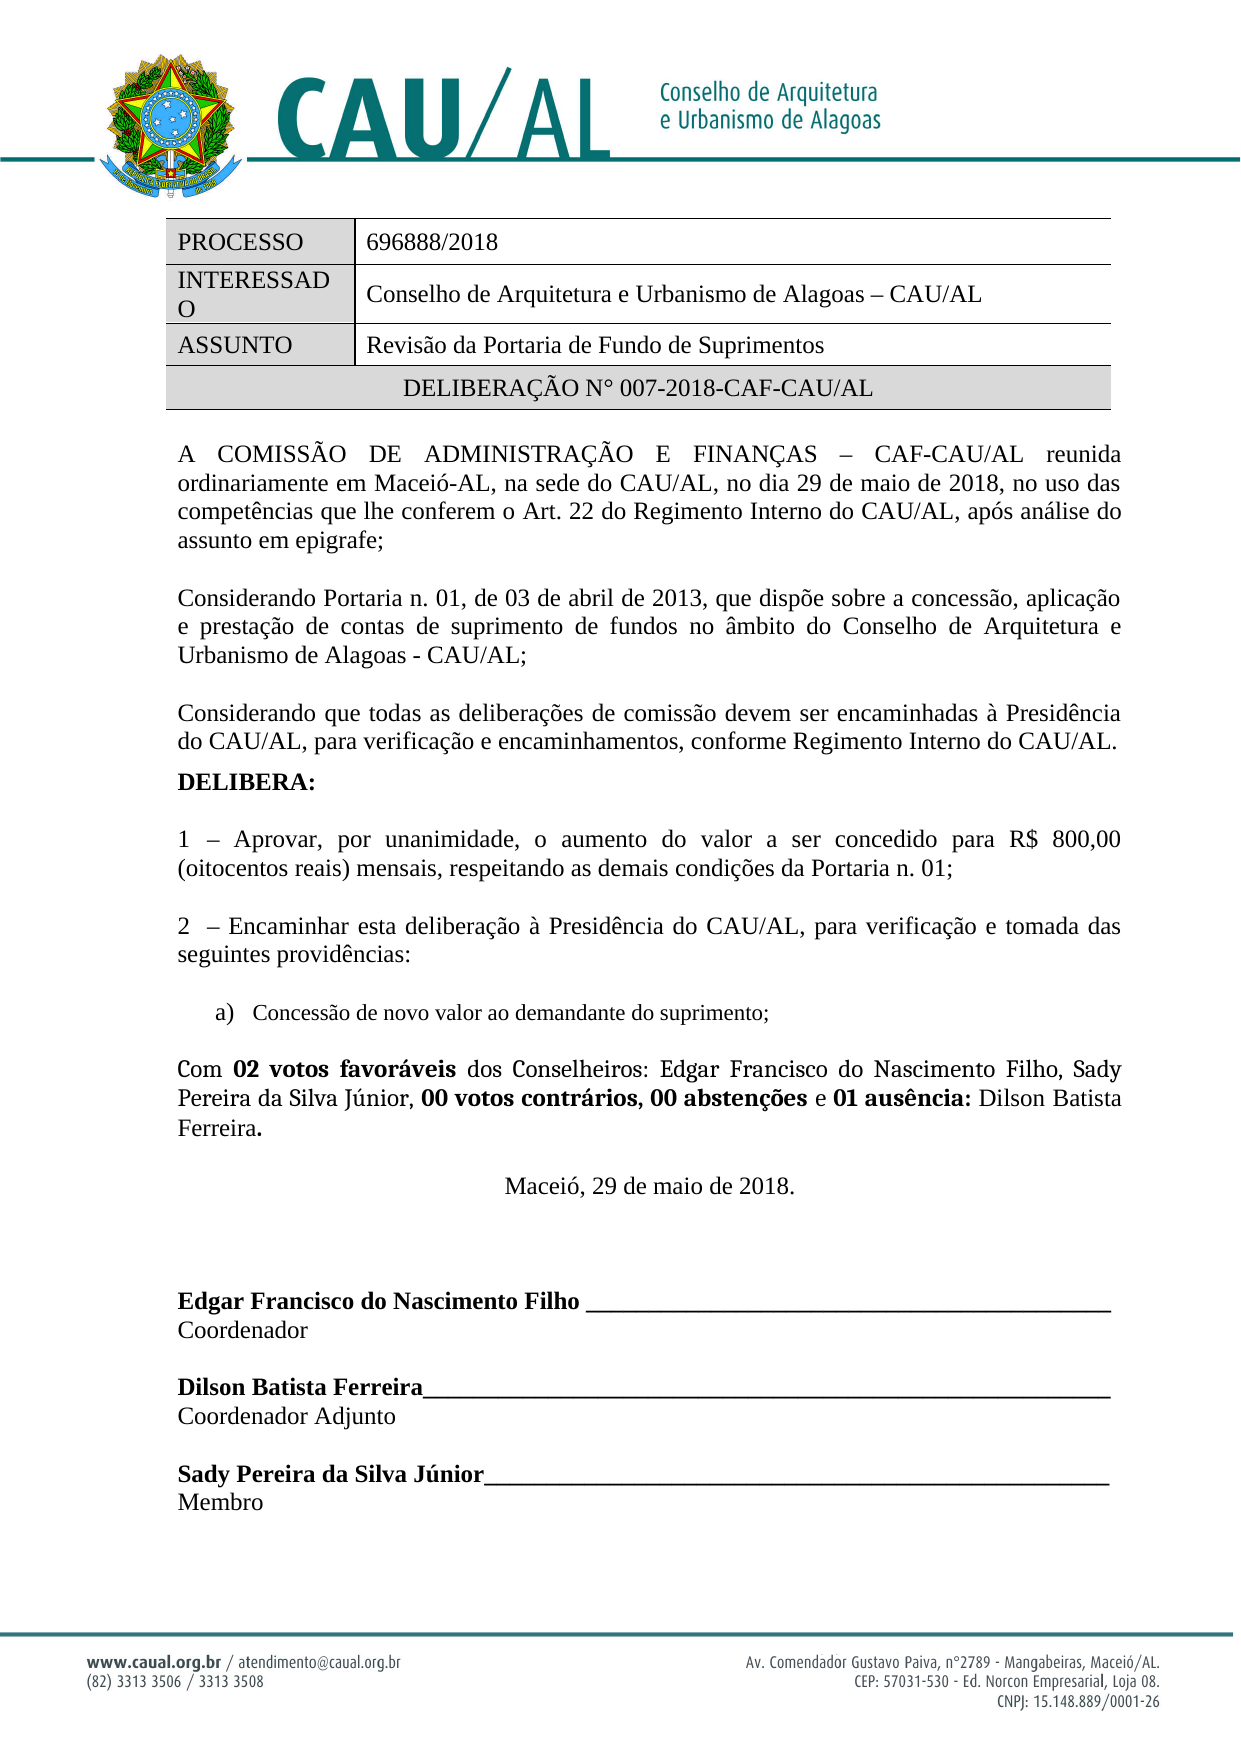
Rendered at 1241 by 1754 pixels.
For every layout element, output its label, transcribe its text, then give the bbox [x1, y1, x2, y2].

table_cell INTERESSADO [166, 265, 354, 322]
list Concessão de novo valor ao demandante do suprimento; [215, 997, 1122, 1026]
table_header 696888/2018 [356, 219, 1111, 264]
table_cell DELIBERAÇÃO N° 007-2018-CAF-CAU/AL [166, 366, 1111, 409]
table_cell Conselho de Arquitetura e Urbanismo de Alagoas – CAU/AL [356, 265, 1111, 322]
list – Encaminhar esta deliberação à Presidência do CAU/AL, para verificação e tomada das seguintes providências: [177, 911, 1122, 968]
text Coordenador Adjunto [177, 1401, 1122, 1430]
table_header PROCESSO [166, 219, 354, 264]
text Sady Pereira da Silva Júnior__________________________________________________ [177, 1459, 1122, 1487]
text Com 02 votos favoráveis dos Conselheiros: Edgar Francisco do Nascimento Filho, Sady Pereira da Silva Júnior, 00 votos contrários, 00 abstenções e 01 ausência: Dilson Batista Ferreira. [177, 1054, 1122, 1142]
text Membro [177, 1487, 1122, 1516]
text A COMISSÃO DE ADMINISTRAÇÃO E FINANÇAS – CAF-CAU/AL reunida ordinariamente em Maceió-AL, na sede do CAU/AL, no dia 29 de maio de 2018, no uso das competências que lhe conferem o Art. 22 do Regimento Interno do CAU/AL, após análise do assunto em epigrafe; [177, 439, 1122, 554]
picture [0, 50, 1241, 202]
picture [0, 1632, 1234, 1711]
list – Aprovar, por unanimidade, o aumento do valor a ser concedido para R$ 800,00 (oitocentos reais) mensais, respeitando as demais condições da Portaria n. 01; [177, 824, 1122, 882]
text DELIBERA: [177, 767, 1122, 796]
text Coordenador [177, 1315, 1122, 1344]
table_cell Revisão da Portaria de Fundo de Suprimentos [356, 324, 1111, 365]
text Dilson Batista Ferreira_______________________________________________________ [177, 1372, 1122, 1401]
text Considerando que todas as deliberações de comissão devem ser encaminhadas à Presidência do CAU/AL, para verificação e encaminhamentos, conforme Regimento Interno do CAU/AL. [177, 698, 1122, 755]
text Maceió, 29 de maio de 2018. [177, 1171, 1122, 1200]
text Edgar Francisco do Nascimento Filho __________________________________________ [177, 1286, 1122, 1315]
text Considerando Portaria n. 01, de 03 de abril de 2013, que dispõe sobre a concessão, aplicação e prestação de contas de suprimento de fundos no âmbito do Conselho de Arquitetura e Urbanismo de Alagoas - CAU/AL; [177, 583, 1122, 669]
table_cell ASSUNTO [166, 324, 354, 365]
